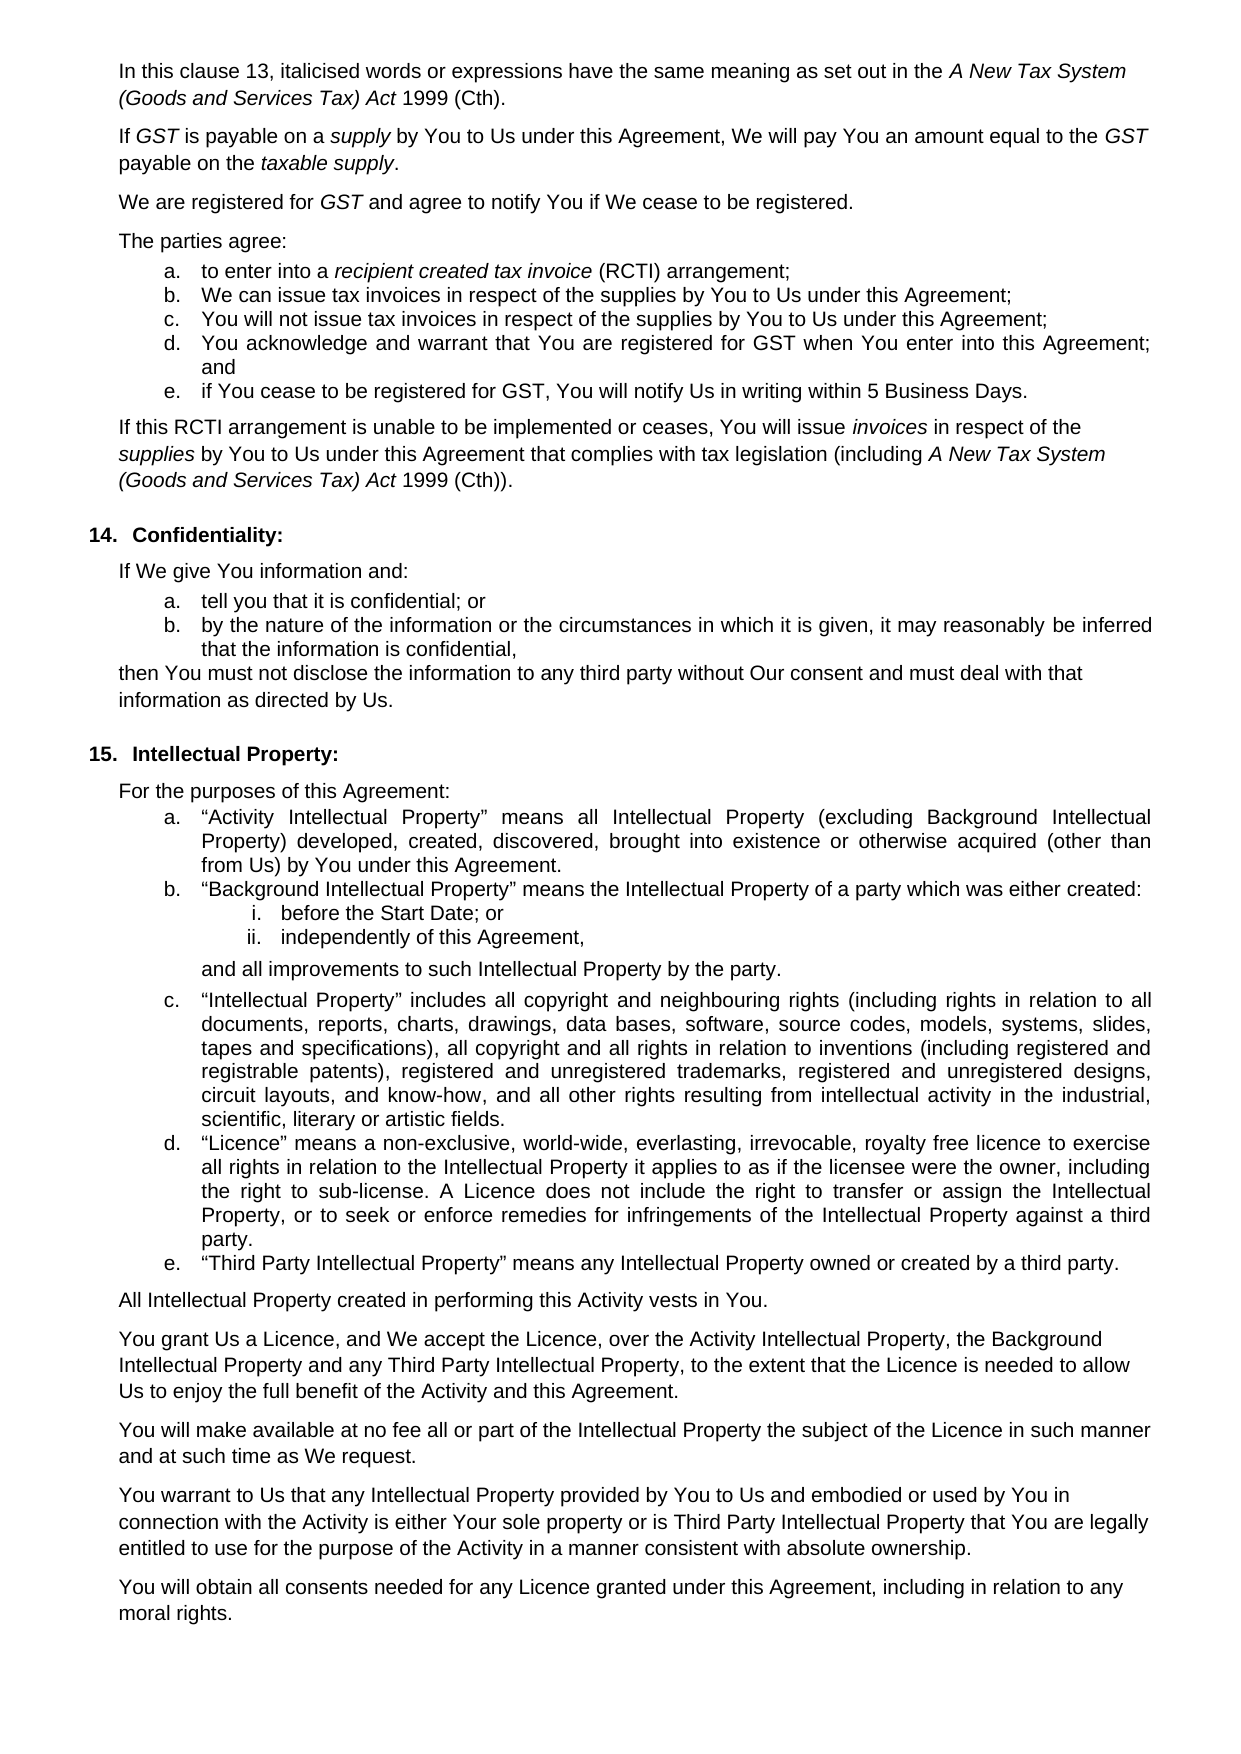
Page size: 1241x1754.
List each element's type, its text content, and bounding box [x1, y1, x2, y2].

list You acknowledge and warrant that You are registered for GST when You enter into this Agreement; and [164, 331, 1152, 379]
list independently of this Agreement, [262, 925, 1137, 949]
list “Third Party Intellectual Property” means any Intellectual Property owned or created by a third party. [164, 1251, 1152, 1275]
list “Licence” means a non-exclusive, world-wide, everlasting, irrevocable, royalty free licence to exercise all rights in relation to the Intellectual Property it applies to as if the licensee were the owner, including the right to sub-license. A Licence does not include the right to transfer or assign the Intellectual Property, or to seek or enforce remedies for infringements of the Intellectual Property against a third party. [164, 1131, 1152, 1251]
text and all improvements to such Intellectual Property by the party. [201, 957, 1152, 981]
text The parties agree: [118, 228, 1152, 252]
list Intellectual Property: [89, 742, 1152, 766]
list by the nature of the information or the circumstances in which it is given, it may reasonably be inferred that the information is confidential, [164, 613, 1152, 661]
text You grant Us a Licence, and We accept the Licence, over the Activity Intellectual Property, the Background Intellectual Property and any Third Party Intellectual Property, to the extent that the Licence is needed to allow Us to enjoy the full benefit of the Activity and this Agreement. [118, 1326, 1152, 1403]
list “Activity Intellectual Property” means all Intellectual Property (excluding Background Intellectual Property) developed, created, discovered, brought into existence or otherwise acquired (other than from Us) by You under this Agreement. [164, 805, 1152, 877]
text For the purposes of this Agreement: [118, 778, 1152, 802]
list You will not issue tax invoices in respect of the supplies by You to Us under this Agreement; [164, 307, 1152, 331]
list Confidentiality: [89, 522, 1152, 546]
text You will obtain all consents needed for any Licence granted under this Agreement, including in relation to any moral rights. [118, 1575, 1152, 1625]
text If GST is payable on a supply by You to Us under this Agreement, We will pay You an amount equal to the GST payable on the taxable supply. [118, 124, 1152, 175]
list to enter into a recipient created tax invoice (RCTI) arrangement; [164, 259, 1152, 283]
text We are registered for GST and agree to notify You if We cease to be registered. [118, 189, 1152, 213]
list tell you that it is confidential; or [164, 589, 1152, 613]
text You will make available at no fee all or part of the Intellectual Property the subject of the Licence in such manner and at such time as We request. [118, 1418, 1152, 1468]
text then You must not disclose the information to any third party without Our consent and must deal with that information as directed by Us. [118, 661, 1152, 712]
text In this clause 13, italicised words or expressions have the same meaning as set out in the A New Tax System (Goods and Services Tax) Act 1999 (Cth). [118, 59, 1152, 109]
list “Background Intellectual Property” means the Intellectual Property of a party which was either created: [164, 877, 1152, 901]
list if You cease to be registered for GST, You will notify Us in writing within 5 Business Days. [164, 379, 1152, 403]
text All Intellectual Property created in performing this Activity vests in You. [118, 1287, 1152, 1311]
text You warrant to Us that any Intellectual Property provided by You to Us and embodied or used by You in connection with the Activity is either Your sole property or is Third Party Intellectual Property that You are legally entitled to use for the purpose of the Activity in a manner consistent with absolute ownership. [118, 1483, 1152, 1560]
list “Intellectual Property” includes all copyright and neighbouring rights (including rights in relation to all documents, reports, charts, drawings, data bases, software, source codes, models, systems, slides, tapes and specifications), all copyright and all rights in relation to inventions (including registered and registrable patents), registered and unregistered trademarks, registered and unregistered designs, circuit layouts, and know-how, and all other rights resulting from intellectual activity in the industrial, scientific, literary or artistic fields. [164, 987, 1152, 1131]
text If this RCTI arrangement is unable to be implemented or ceases, You will issue invoices in respect of the supplies by You to Us under this Agreement that complies with tax legislation (including A New Tax System (Goods and Services Tax) Act 1999 (Cth)). [118, 415, 1152, 492]
list before the Start Date; or [262, 901, 1137, 925]
text If We give You information and: [118, 559, 1152, 583]
list We can issue tax invoices in respect of the supplies by You to Us under this Agreement; [164, 283, 1152, 307]
